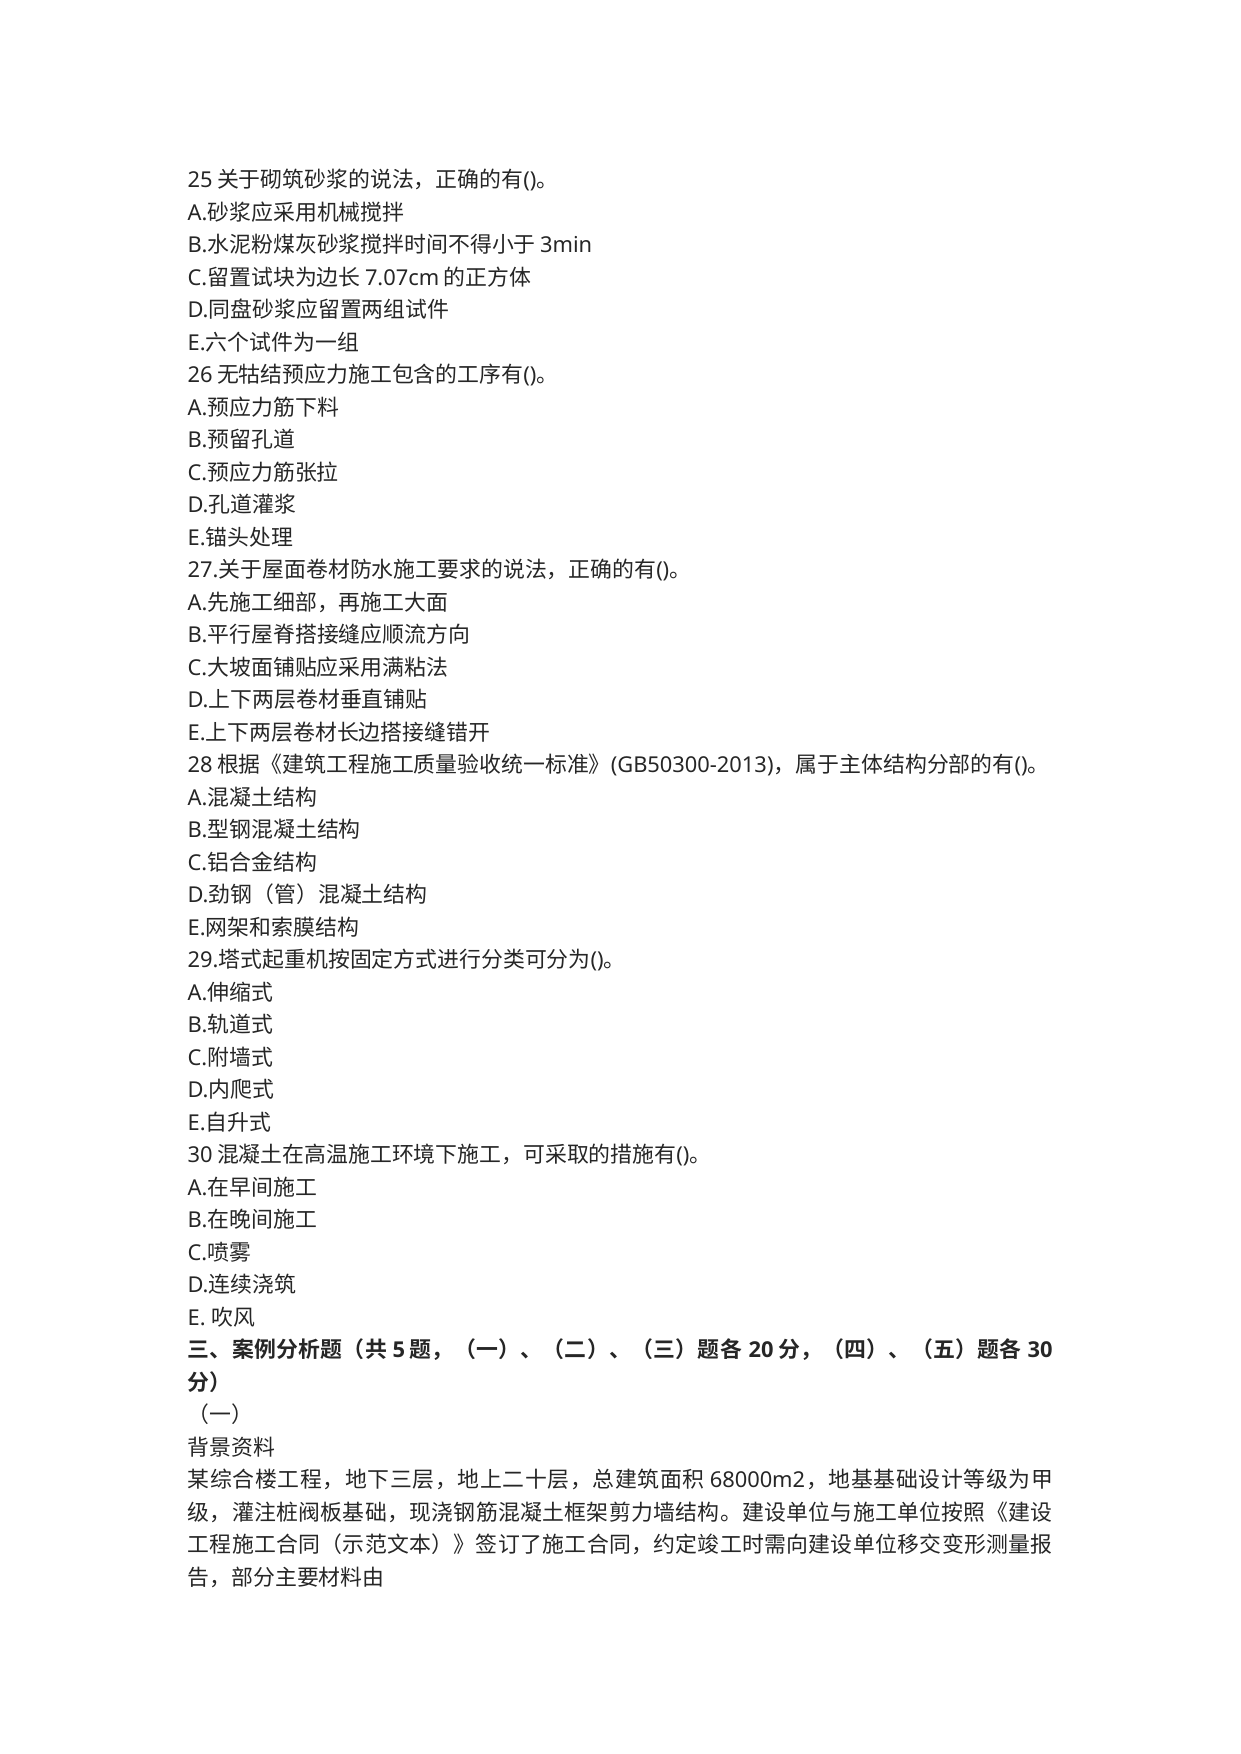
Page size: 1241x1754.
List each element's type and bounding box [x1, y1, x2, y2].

text [187, 162, 1053, 1332]
text [187, 1332, 1053, 1592]
